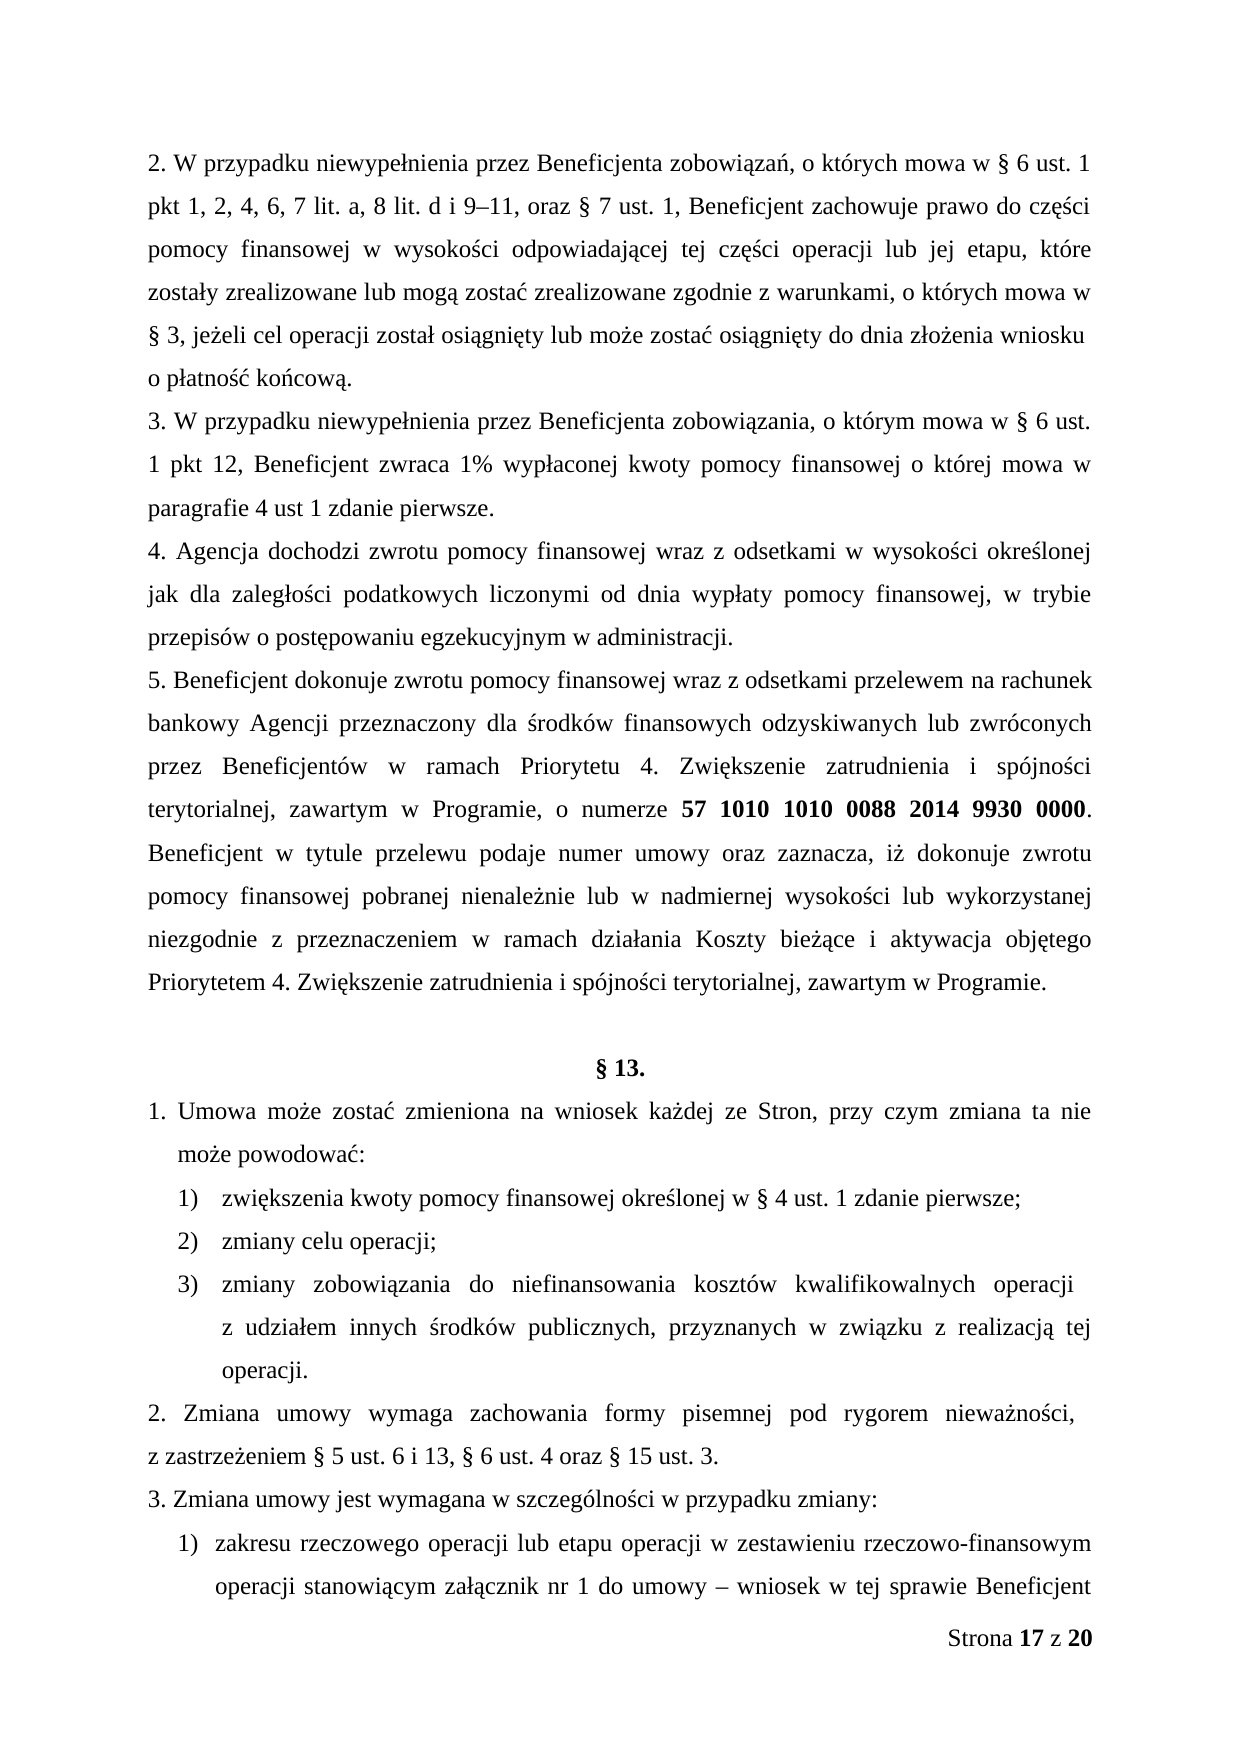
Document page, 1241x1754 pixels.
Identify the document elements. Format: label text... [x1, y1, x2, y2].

text 2. W przypadku niewypełnienia przez Beneficjenta zobowiązań, o których mowa w § 6 ust. 1 pkt 1, 2, 4, 6, 7 lit. a, 8 lit. d i 9–11, oraz § 7 ust. 1, Beneficjent zachowuje prawo do części pomocy finansowej w wysokości odpowiadającej tej części operacji lub jej etapu, które zostały zrealizowane lub mogą zostać zrealizowane zgodnie z warunkami, o których mowa w § 3, jeżeli cel operacji został osiągnięty lub może zostać osiągnięty do dnia złożenia wniosku o płatność końcową. [148, 148, 1092, 392]
list zwiększenia kwoty pomocy finansowej określonej w § 4 ust. 1 zdanie pierwsze; [177, 1183, 1092, 1211]
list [177, 1528, 1092, 1599]
list zmiany zobowiązania do niefinansowania kosztów kwalifikowalnych operacji z udziałem innych środków publicznych, przyznanych w związku z realizacją tej operacji. [177, 1269, 1092, 1384]
text 5. Beneficjent dokonuje zwrotu pomocy finansowej wraz z odsetkami przelewem na rachunek bankowy Agencji przeznaczony dla środków finansowych odzyskiwanych lub zwróconych przez Beneficjentów w ramach Priorytetu 4. Zwiększenie zatrudnienia i spójności terytorialnej, zawartym w Programie, o numerze 57 1010 1010 0088 2014 9930 0000. Beneficjent w tytule przelewu podaje numer umowy oraz zaznacza, iż dokonuje zwrotu pomocy finansowej pobranej nienależnie lub w nadmiernej wysokości lub wykorzystanej niezgodnie z przeznaczeniem w ramach działania Koszty bieżące i aktywacja objętego Priorytetem 4. Zwiększenie zatrudnienia i spójności terytorialnej, zawartym w Programie. [148, 665, 1092, 996]
text § 13. [148, 1053, 1092, 1082]
text 4. Agencja dochodzi zwrotu pomocy finansowej wraz z odsetkami w wysokości określonej jak dla zaległości podatkowych liczonymi od dnia wypłaty pomocy finansowej, w trybie przepisów o postępowaniu egzekucyjnym w administracji. [148, 536, 1092, 651]
text 2. Zmiana umowy wymaga zachowania formy pisemnej pod rygorem nieważności, z zastrzeżeniem § 5 ust. 6 i 13, § 6 ust. 4 oraz § 15 ust. 3. [148, 1398, 1092, 1470]
text 3. Zmiana umowy jest wymagana w szczególności w przypadku zmiany: [148, 1484, 1092, 1513]
list zmiany celu operacji; [177, 1226, 1092, 1254]
list Umowa może zostać zmieniona na wniosek każdej ze Stron, przy czym zmiana ta nie może powodować: [148, 1096, 1092, 1168]
text 3. W przypadku niewypełnienia przez Beneficjenta zobowiązania, o którym mowa w § 6 ust. 1 pkt 12, Beneficjent zwraca 1% wypłaconej kwoty pomocy finansowej o której mowa w paragrafie 4 ust 1 zdanie pierwsze. [148, 406, 1092, 521]
